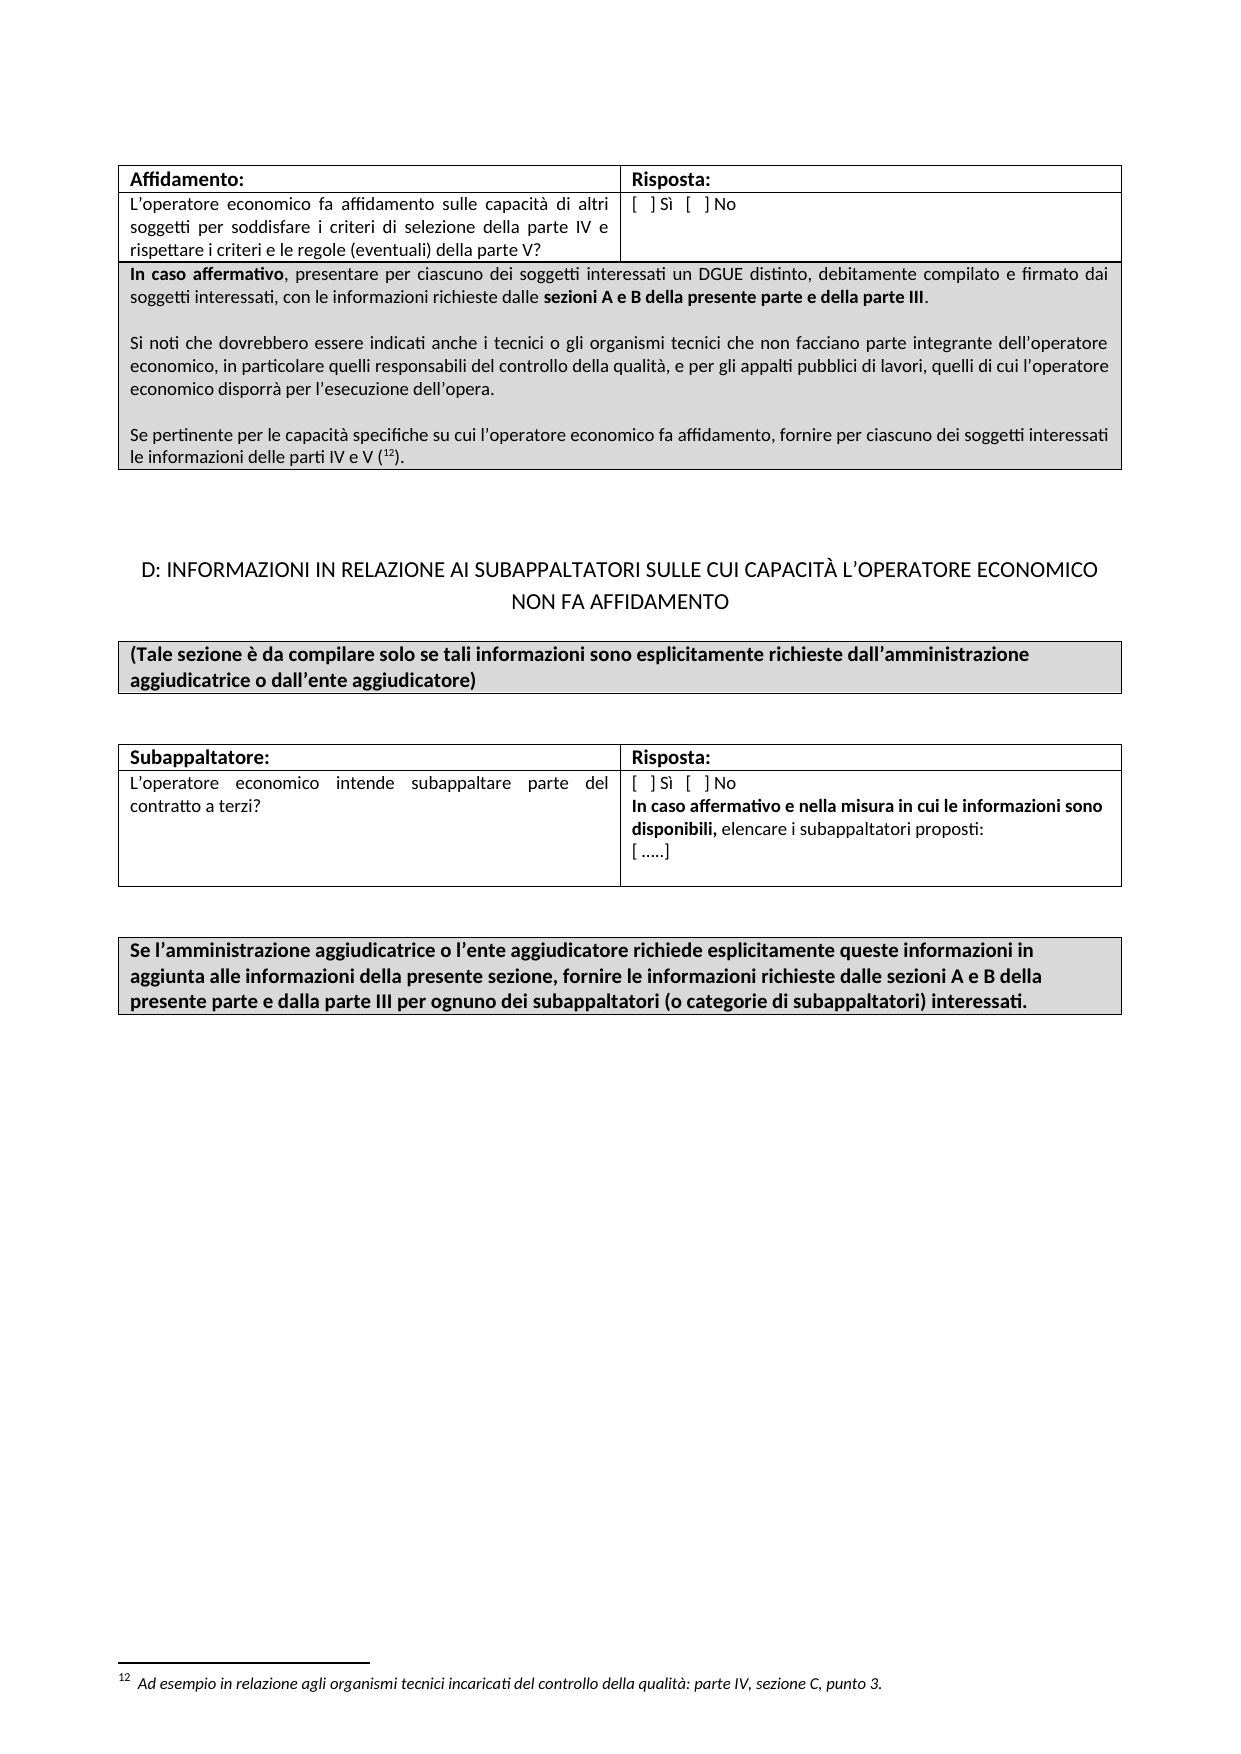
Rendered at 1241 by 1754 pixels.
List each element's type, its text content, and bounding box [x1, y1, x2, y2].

table_header Subappaltatore: [119, 745, 620, 770]
table_cell L’operatore economico fa affidamento sulle capacità di altri soggetti per soddisfare i criteri di selezione della parte IV e rispettare i criteri e le regole (eventuali) della parte V? [119, 193, 620, 261]
table_header (Tale sezione è da compilare solo se tali informazioni sono esplicitamente richieste dall’amministrazione aggiudicatrice o dall’ente aggiudicatore) [119, 642, 1121, 692]
table_cell [ ] Sì [ ] No [621, 193, 1121, 261]
table_header Risposta: [621, 166, 1121, 192]
table_cell In caso affermativo, presentare per ciascuno dei soggetti interessati un DGUE distinto, debitamente compilato e firmato dai soggetti interessati, con le informazioni richieste dalle sezioni A e B della presente parte e della parte III. Si noti che dovrebbero essere indicati anche i tecnici o gli organismi tecnici che non facciano parte integrante dell’operatore economico, in particolare quelli responsabili del controllo della qualità, e per gli appalti pubblici di lavori, quelli di cui l’operatore economico disporrà per l’esecuzione dell’opera. Se pertinente per le capacità specifiche su cui l’operatore economico fa affidamento, fornire per ciascuno dei soggetti interessati le informazioni delle parti IV e V (). [119, 263, 1121, 469]
table_cell [ ] Sì [ ] No In caso affermativo e nella misura in cui le informazioni sono disponibili, elencare i subappaltatori proposti: [ …..] [621, 771, 1121, 886]
table_header Risposta: [621, 745, 1121, 770]
table_header Affidamento: [119, 166, 620, 192]
text D: INFORMAZIONI IN RELAZIONE AI SUBAPPALTATORI SULLE CUI CAPACITÀ L’OPERATORE ECONOMICO NON FA AFFIDAMENTO [118, 555, 1122, 616]
table_header Se l’amministrazione aggiudicatrice o l’ente aggiudicatore richiede esplicitamente queste informazioni in aggiunta alle informazioni della presente sezione, fornire le informazioni richieste dalle sezioni A e B della presente parte e dalla parte III per ognuno dei subappaltatori (o categorie di subappaltatori) interessati. [119, 938, 1121, 1014]
table_cell L’operatore economico intende subappaltare parte del contratto a terzi? [119, 771, 620, 886]
